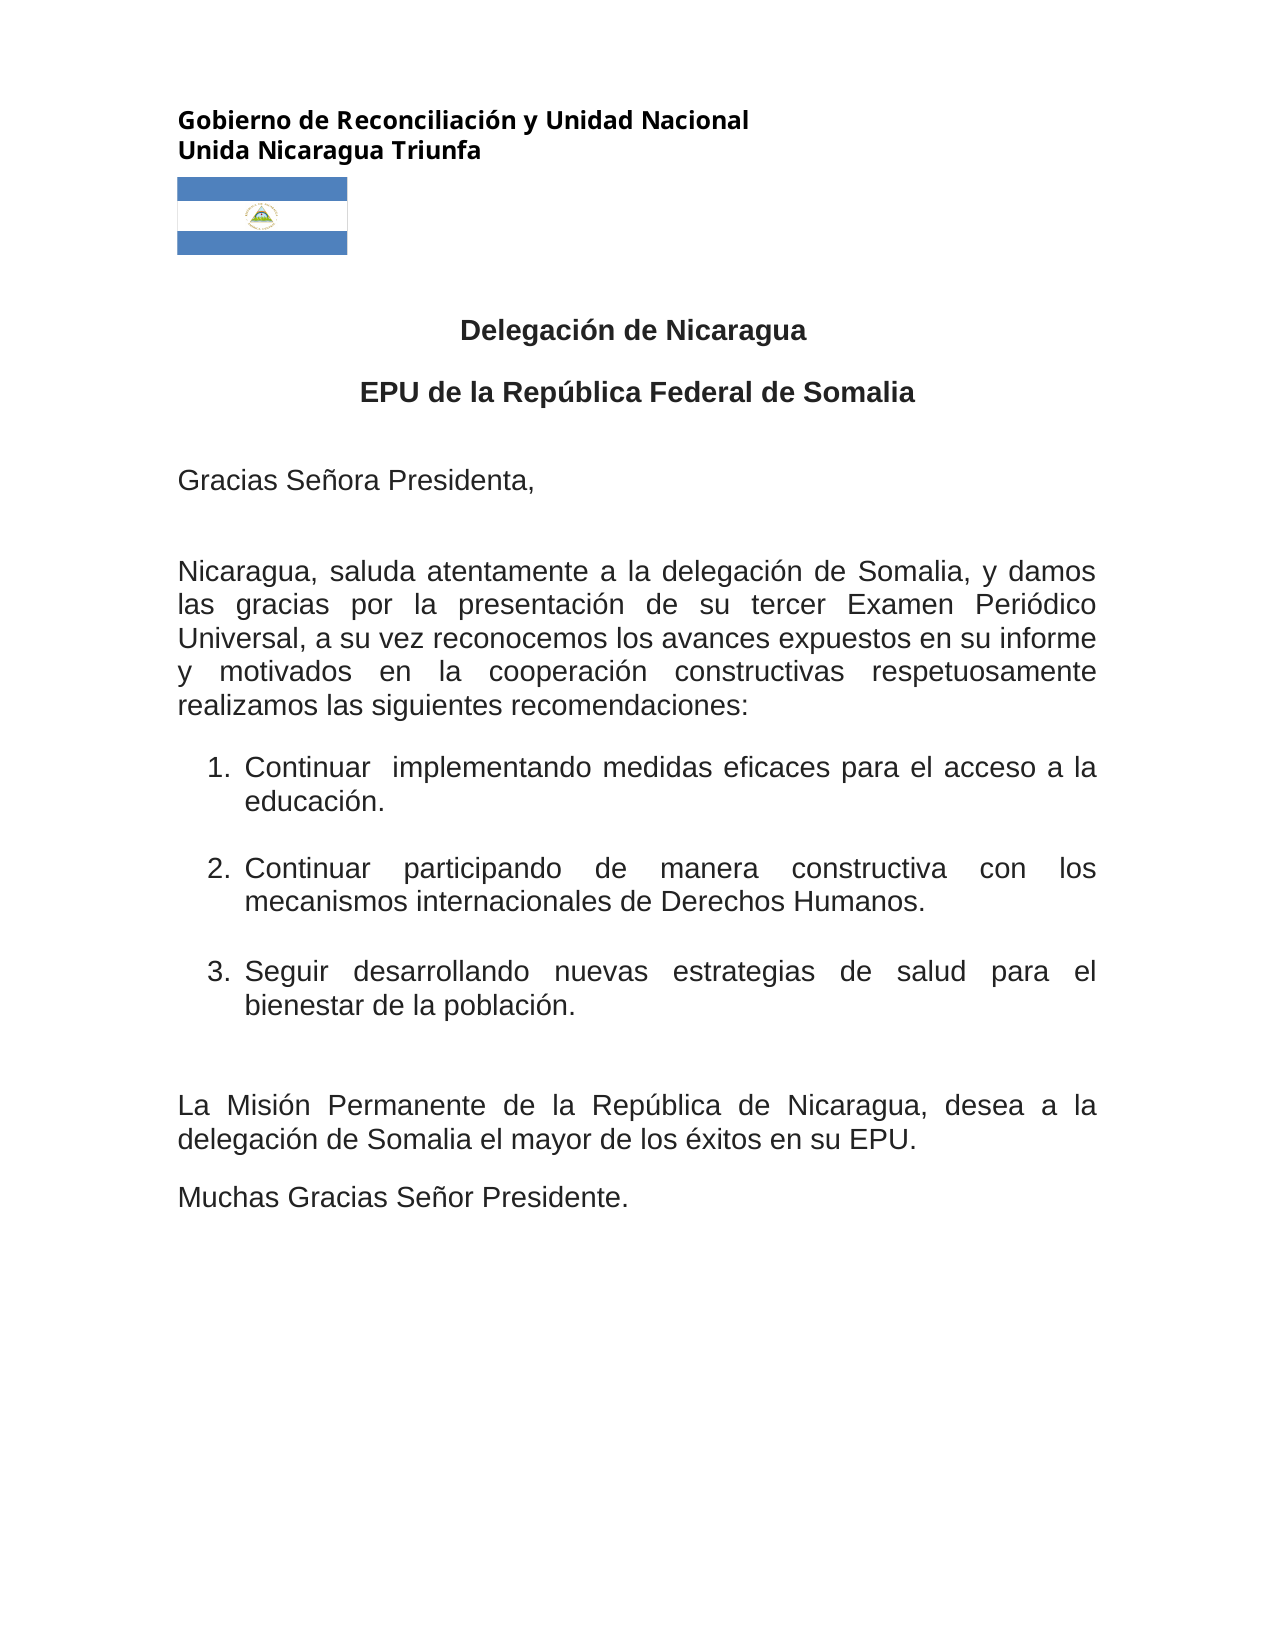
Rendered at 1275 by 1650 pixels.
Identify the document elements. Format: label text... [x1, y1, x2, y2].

list Seguir desarrollando nuevas estrategias de salud para el bienestar de la población. [207, 954, 1098, 1021]
text Delegación de Nicaragua [177, 313, 1098, 347]
text Muchas Gracias Señor Presidente. [177, 1180, 1098, 1214]
text Gracias Señora Presidenta, [177, 463, 1098, 496]
list Continuar implementando medidas eficaces para el acceso a la educación. [207, 750, 1098, 817]
list Continuar participando de manera constructiva con los mecanismos internacionales de Derechos Humanos. [207, 851, 1098, 918]
text EPU de la República Federal de Somalia [177, 375, 1098, 409]
text Nicaragua, saluda atentamente a la delegación de Somalia, y damos las gracias por la presentación de su tercer Examen Periódico Universal, a su vez reconocemos los avances expuestos en su informe y motivados en la cooperación constructivas respetuosamente realizamos las siguientes recomendaciones: [177, 554, 1098, 721]
text La Misión Permanente de la República de Nicaragua, desea a la delegación de Somalia el mayor de los éxitos en su EPU. [177, 1088, 1098, 1155]
